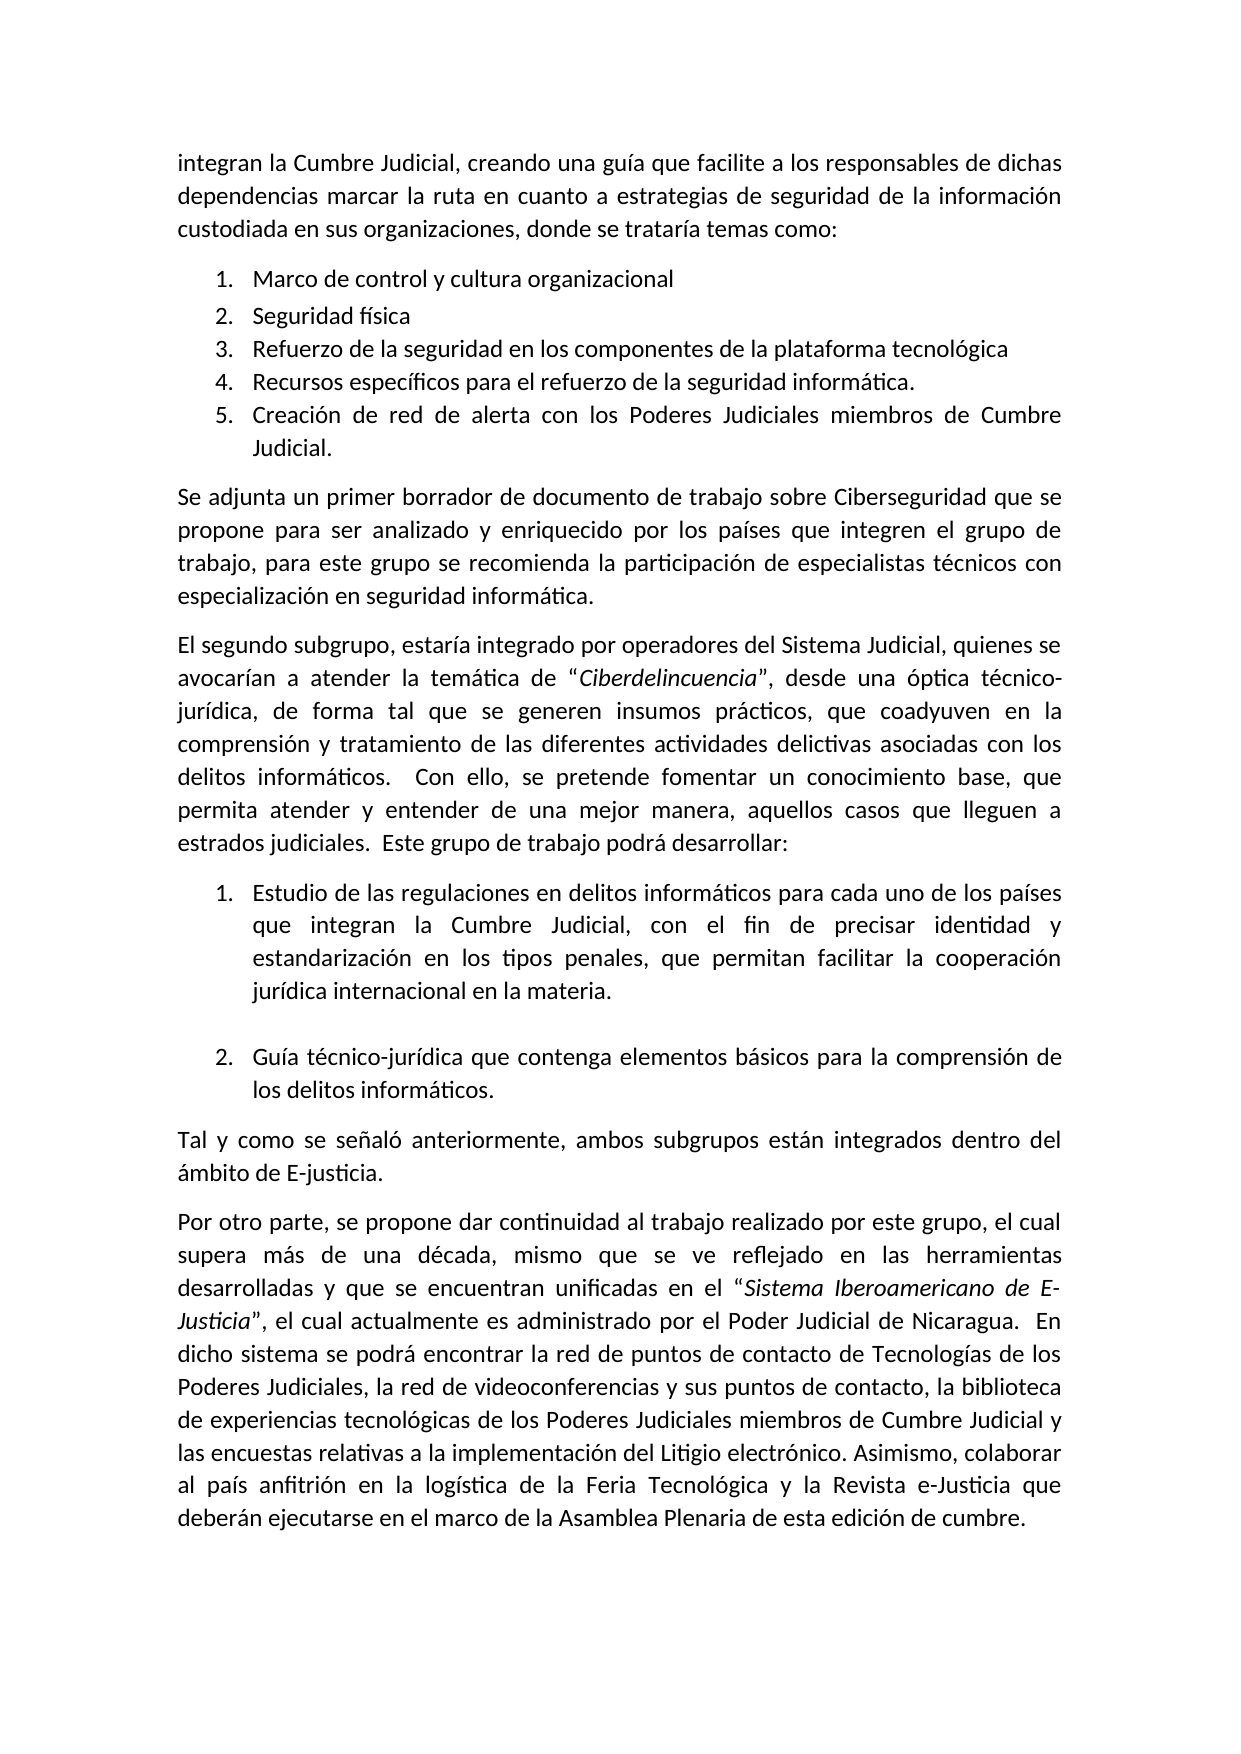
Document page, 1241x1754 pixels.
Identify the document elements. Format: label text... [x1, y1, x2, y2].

list Creación de red de alerta con los Poderes Judiciales miembros de Cumbre Judicial. [215, 399, 1063, 462]
text Por otro parte, se propone dar continuidad al trabajo realizado por este grupo, el cual supera más de una década, mismo que se ve reflejado en las herramientas desarrolladas y que se encuentran unificadas en el “Sistema Iberoamericano de E-Justicia”, el cual actualmente es administrado por el Poder Judicial de Nicaragua. En dicho sistema se podrá encontrar la red de puntos de contacto de Tecnologías de los Poderes Judiciales, la red de videoconferencias y sus puntos de contacto, la biblioteca de experiencias tecnológicas de los Poderes Judiciales miembros de Cumbre Judicial y las encuestas relativas a la implementación del Litigio electrónico. Asimismo, colaborar al país anfitrión en la logística de la Feria Tecnológica y la Revista e-Justicia que deberán ejecutarse en el marco de la Asamblea Plenaria de esta edición de cumbre. [177, 1206, 1063, 1533]
text Se adjunta un primer borrador de documento de trabajo sobre Ciberseguridad que se propone para ser analizado y enriquecido por los países que integren el grupo de trabajo, para este grupo se recomienda la participación de especialistas técnicos con especialización en seguridad informática. [177, 481, 1063, 611]
list Refuerzo de la seguridad en los componentes de la plataforma tecnológica [215, 333, 1063, 363]
list Estudio de las regulaciones en delitos informáticos para cada uno de los países que integran la Cumbre Judicial, con el fin de precisar identidad y estandarización en los tipos penales, que permitan facilitar la cooperación jurídica internacional en la materia. [215, 877, 1063, 1006]
subtitle Marco de control y cultura organizacional [215, 263, 1063, 293]
text El segundo subgrupo, estaría integrado por operadores del Sistema Judicial, quienes se avocarían a atender la temática de “Ciberdelincuencia”, desde una óptica técnico-jurídica, de forma tal que se generen insumos prácticos, que coadyuven en la comprensión y tratamiento de las diferentes actividades delictivas asociadas con los delitos informáticos. Con ello, se pretende fomentar un conocimiento base, que permita atender y entender de una mejor manera, aquellos casos que lleguen a estrados judiciales. Este grupo de trabajo podrá desarrollar: [177, 630, 1063, 858]
subtitle Seguridad física [215, 300, 1063, 331]
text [177, 148, 1063, 244]
list Guía técnico-jurídica que contenga elementos básicos para la comprensión de los delitos informáticos. [215, 1041, 1063, 1105]
text Tal y como se señaló anteriormente, ambos subgrupos están integrados dentro del ámbito de E-justicia. [177, 1124, 1063, 1187]
list Recursos específicos para el refuerzo de la seguridad informática. [215, 366, 1063, 396]
